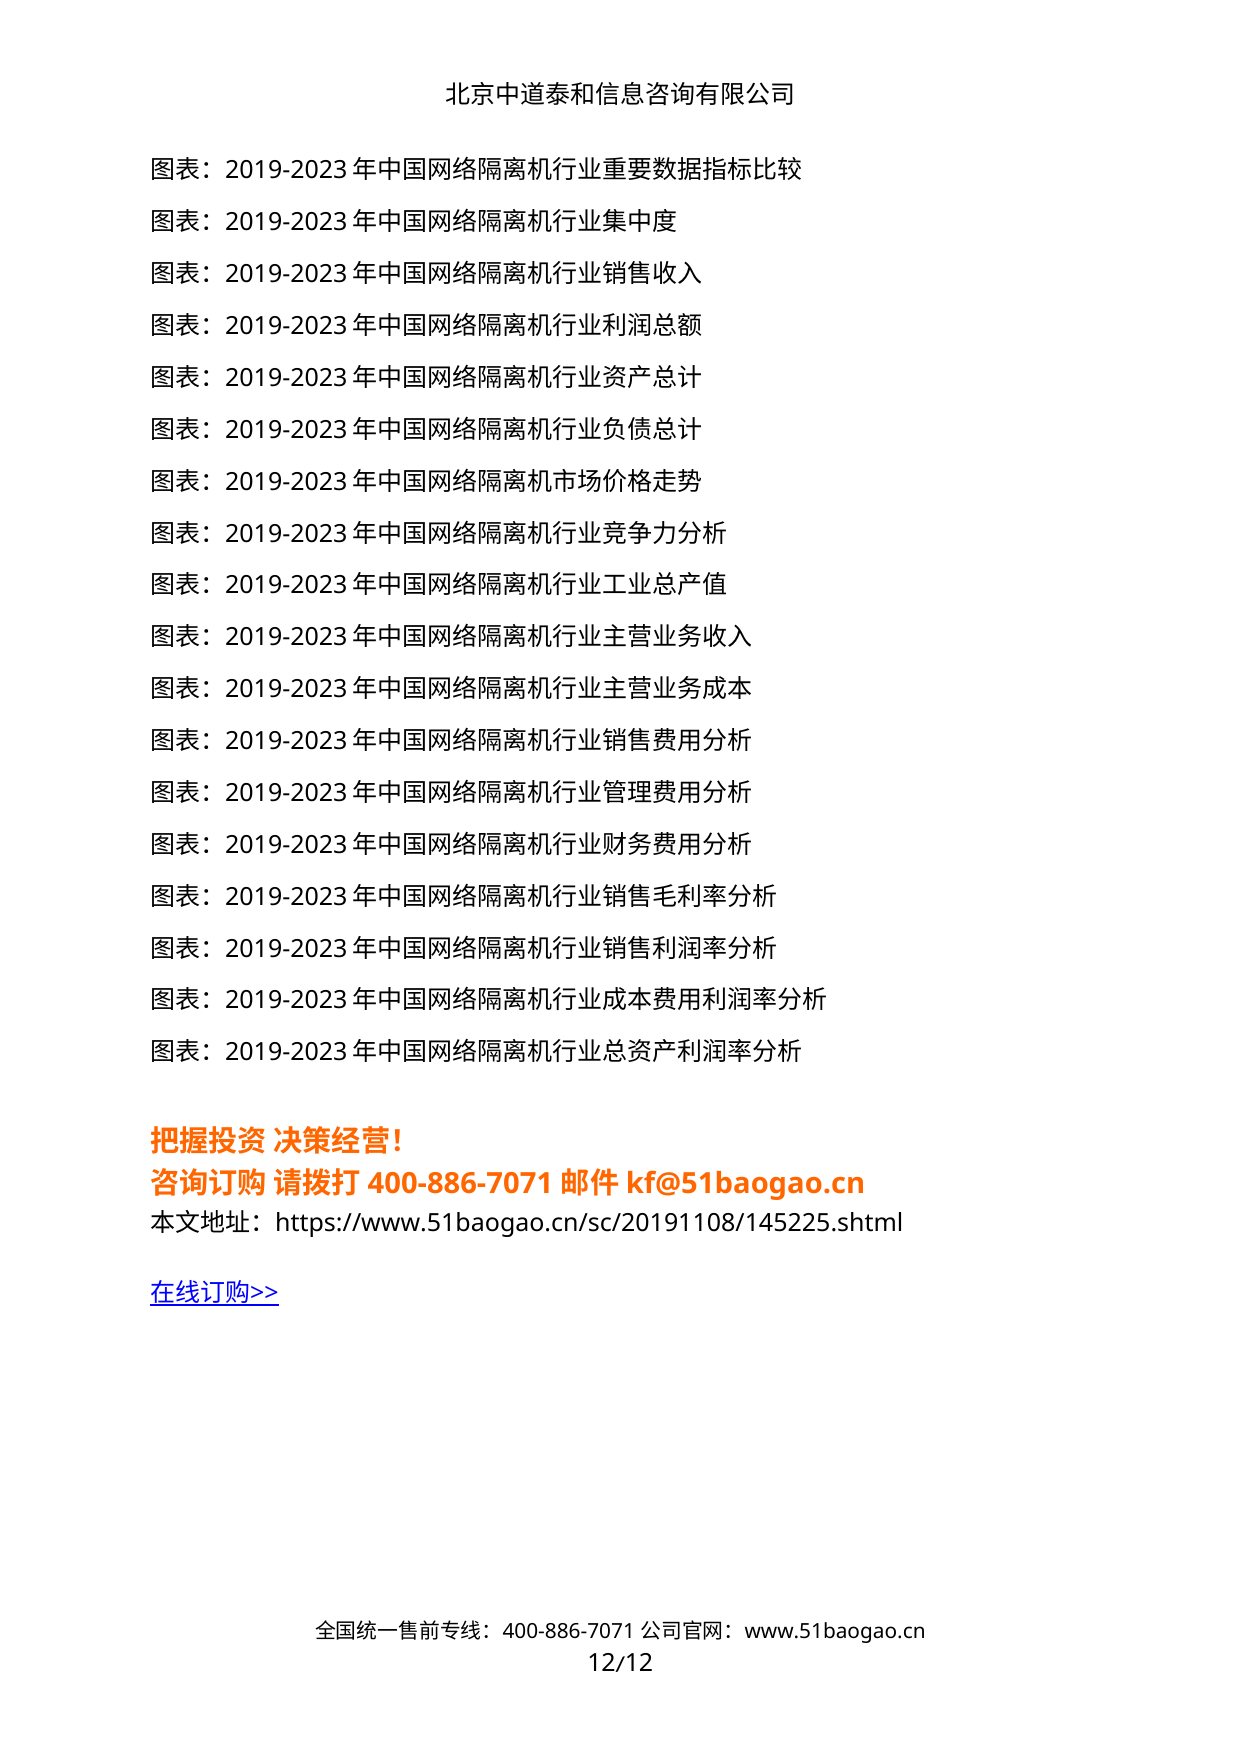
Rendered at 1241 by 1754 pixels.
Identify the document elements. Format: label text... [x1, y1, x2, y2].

text 图表：2019-2023年中国网络隔离机市场价格走势 [150, 461, 1090, 497]
text 把握投资 决策经营！咨询订购 请拨打 400-886-7071 邮件 kf@51baogao.cn本文地址：https://www.51baogao.cn/sc/20191108/145225.shtml [150, 1084, 1090, 1239]
text 图表：2019-2023年中国网络隔离机行业财务费用分析 [150, 824, 1090, 861]
text 图表：2019-2023年中国网络隔离机行业集中度 [150, 202, 1090, 238]
text 图表：2019-2023年中国网络隔离机行业工业总产值 [150, 565, 1090, 601]
text 图表：2019-2023年中国网络隔离机行业销售收入 [150, 254, 1090, 290]
text 图表：2019-2023年中国网络隔离机行业重要数据指标比较 [150, 150, 1090, 186]
text 图表：2019-2023年中国网络隔离机行业总资产利润率分析 [150, 1032, 1090, 1068]
text 图表：2019-2023年中国网络隔离机行业销售费用分析 [150, 721, 1090, 757]
text 图表：2019-2023年中国网络隔离机行业主营业务收入 [150, 617, 1090, 653]
text 图表：2019-2023年中国网络隔离机行业负债总计 [150, 409, 1090, 446]
text 图表：2019-2023年中国网络隔离机行业成本费用利润率分析 [150, 980, 1090, 1016]
text 图表：2019-2023年中国网络隔离机行业资产总计 [150, 357, 1090, 394]
text 图表：2019-2023年中国网络隔离机行业销售毛利率分析 [150, 876, 1090, 912]
text 图表：2019-2023年中国网络隔离机行业主营业务成本 [150, 669, 1090, 705]
text 图表：2019-2023年中国网络隔离机行业管理费用分析 [150, 772, 1090, 809]
text 图表：2019-2023年中国网络隔离机行业销售利润率分析 [150, 928, 1090, 964]
text 图表：2019-2023年中国网络隔离机行业利润总额 [150, 306, 1090, 342]
text 在线订购>> [150, 1239, 1090, 1309]
text 图表：2019-2023年中国网络隔离机行业竞争力分析 [150, 513, 1090, 549]
